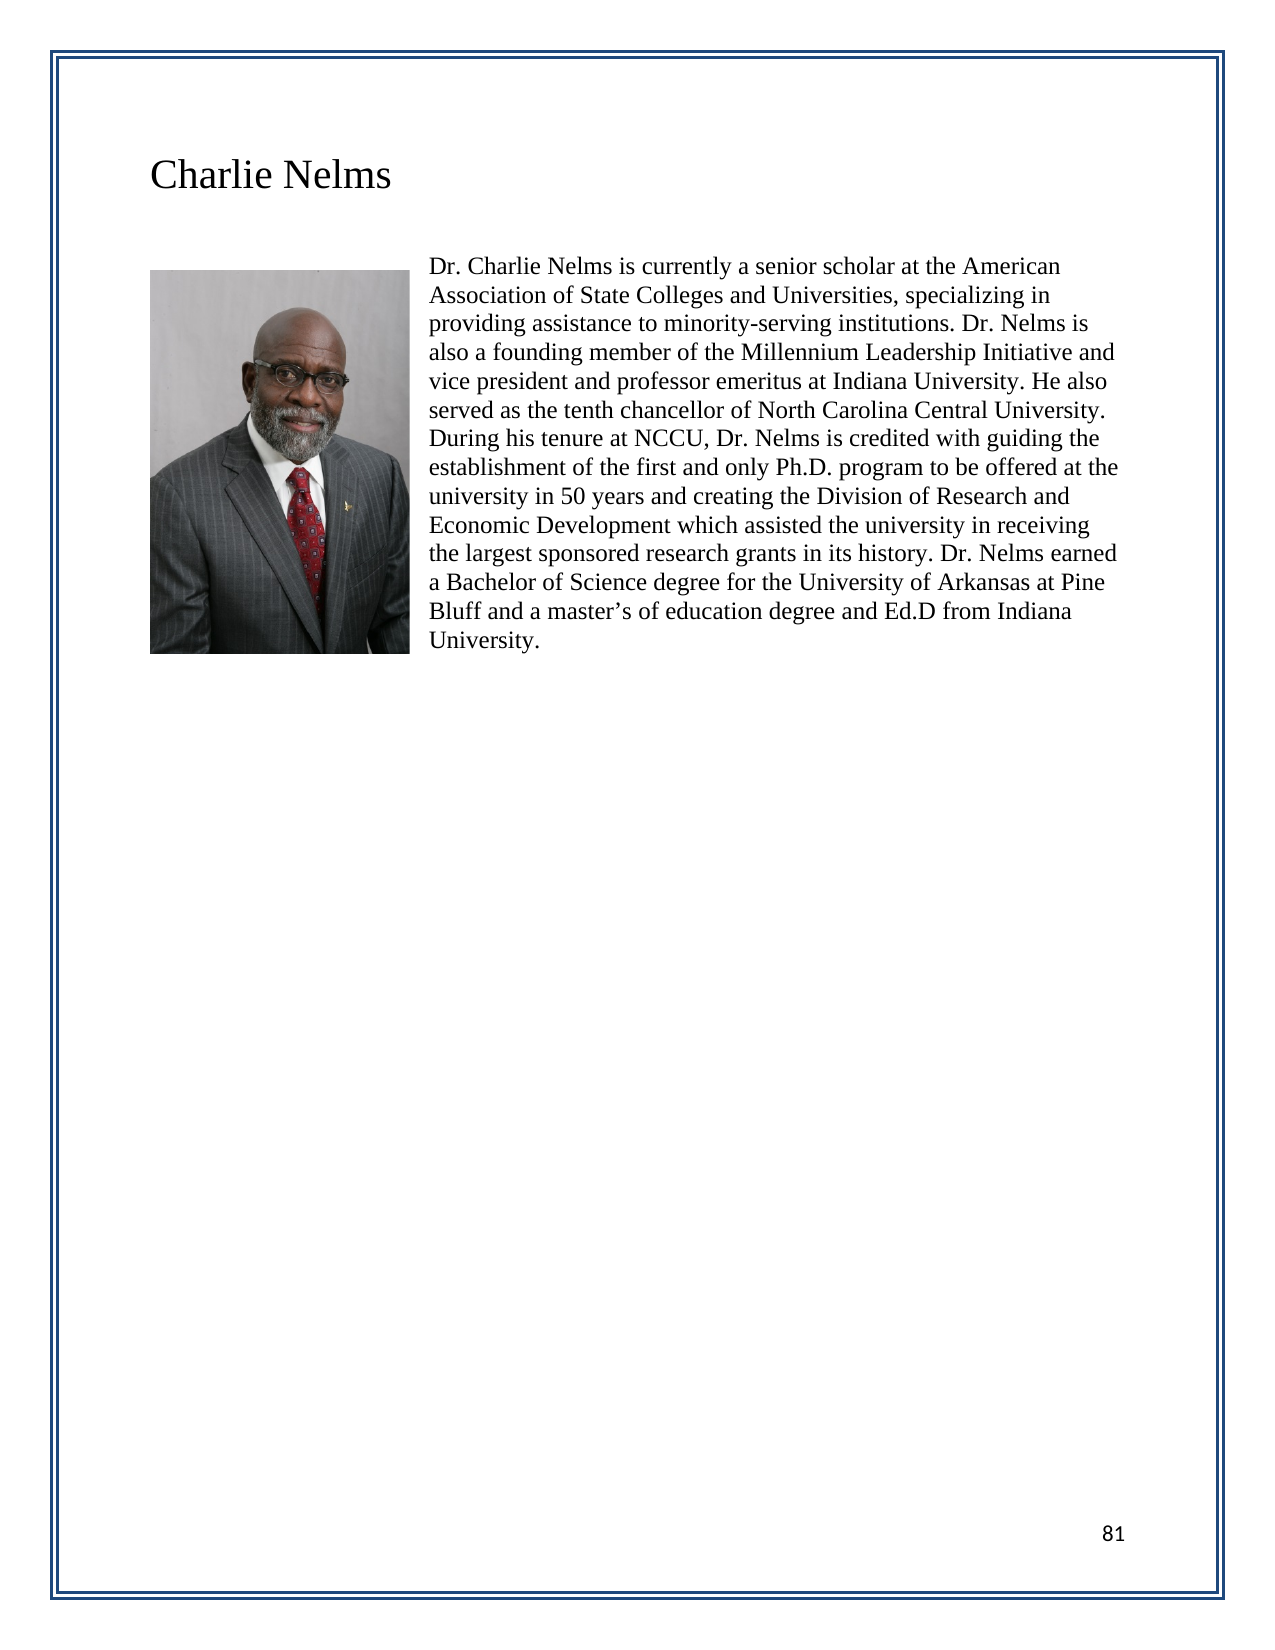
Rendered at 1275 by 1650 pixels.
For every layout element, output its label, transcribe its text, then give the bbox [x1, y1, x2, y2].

picture [150, 270, 410, 654]
subtitle Charlie Nelms [150, 150, 1125, 198]
